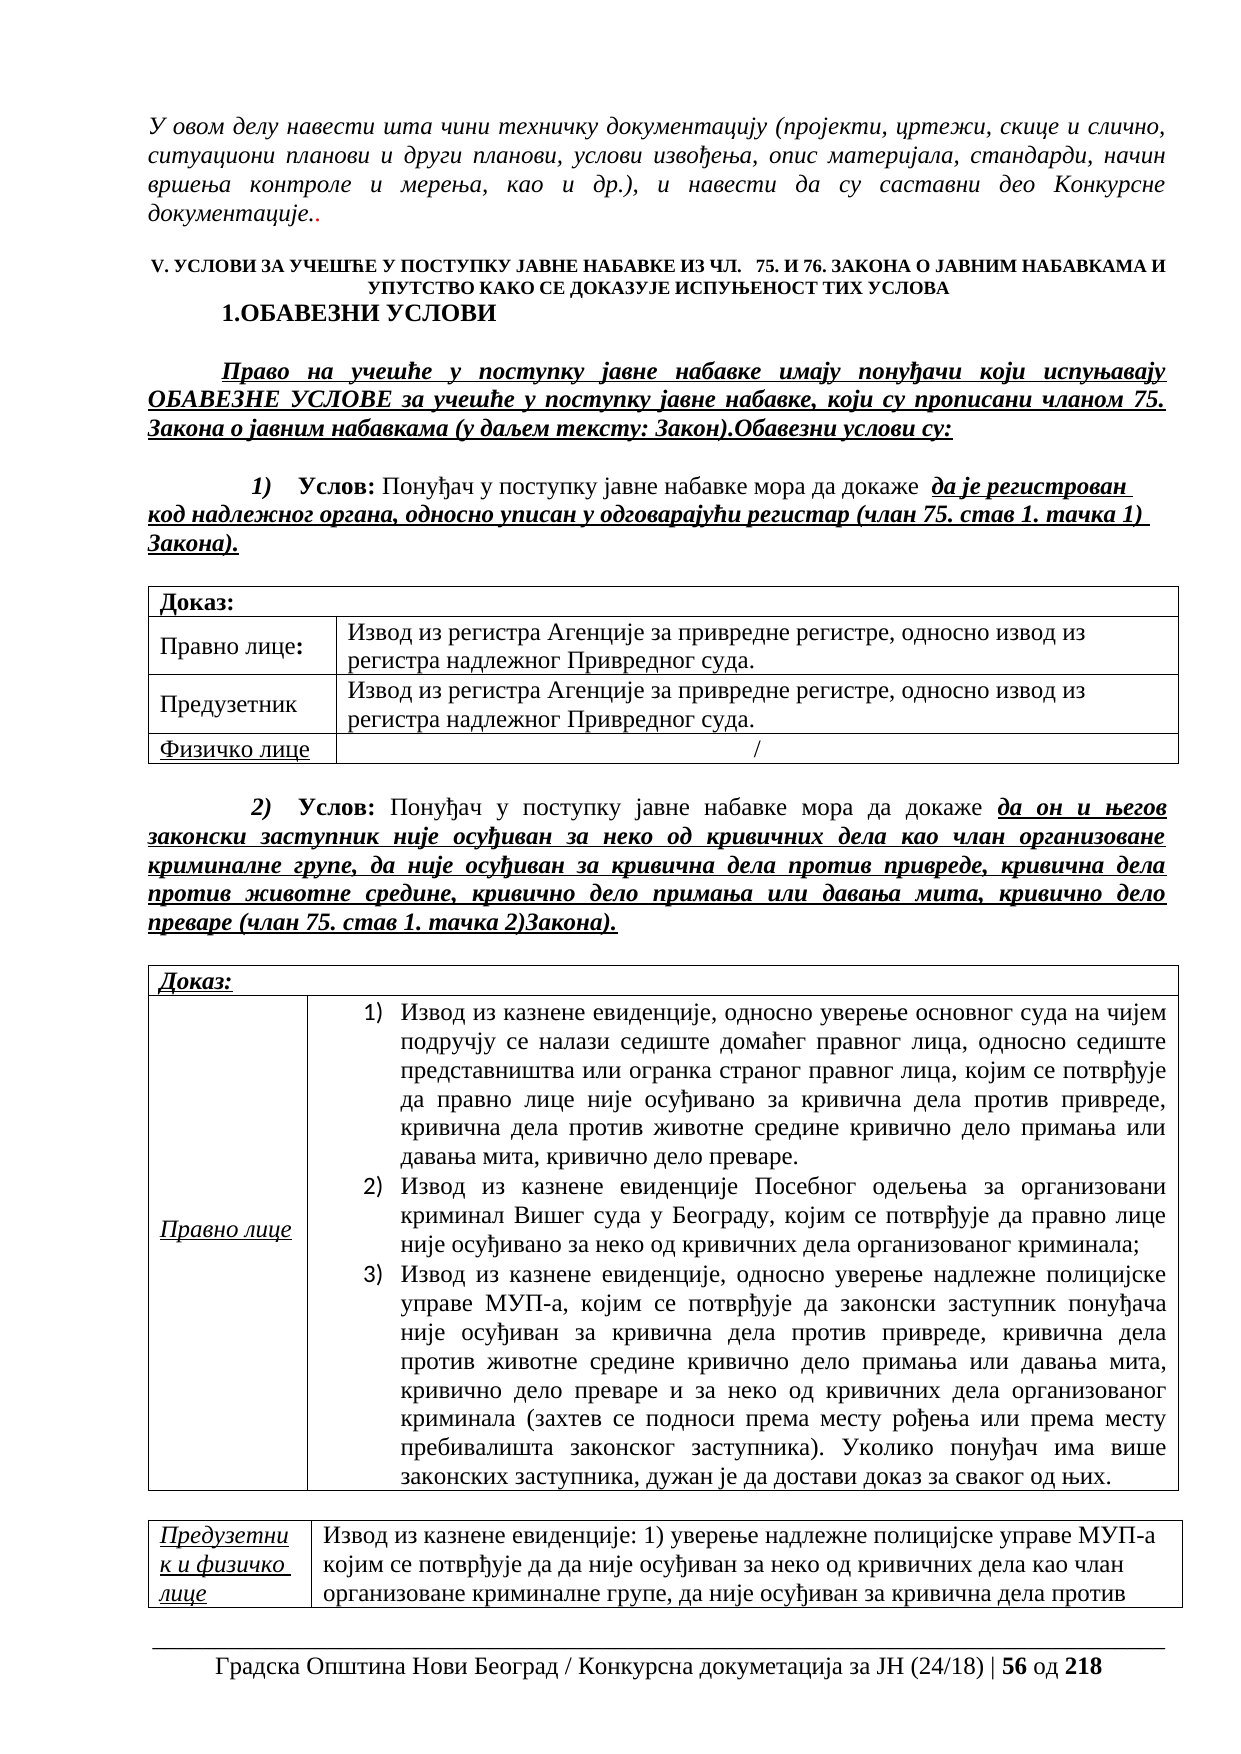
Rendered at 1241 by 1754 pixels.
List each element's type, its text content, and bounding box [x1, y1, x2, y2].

list Услов: Понуђач у поступку јавне набавке мора да докаже да он и његов законски заступник није осуђиван за неко од кривичних дела као члан организоване криминалне групе, да није осуђиван за кривична дела против привреде, кривична дела против животне средине, кривично дело примања или давања мита, кривично дело преваре (члан 75. став 1. тачка 2)Закона). [148, 792, 1169, 936]
list Услов: Понуђач у поступку јавне набавке мора да докаже да је регистрован код надлежног органа, односно уписан у одговарајући регистар (члан 75. став 1. тачка 1) Закона). [148, 471, 1169, 557]
table_cell Извод из казнене евиденције, односно уверење основног суда на чијем подручју се налази седиште домаћег правног лица, односно седиште представништва или огранка страног правног лица, којим се потврђује да правно лице није осуђивано за кривична дела против привреде, кривична дела против животне средине кривично дело примања или давања мита, кривично дело преваре. Извод из казнене евиденције Посебног одељења за организовани криминал Вишег суда у Београду, којим се потврђује да правно лице није осуђивано за неко од кривичних дела организованог криминала; Извод из казнене евиденције, односно уверење надлежне полицијске управе МУП-а, којим се потврђује да законски заступник понуђача није осуђиван за кривична дела против привреде, кривична дела против животне средине кривично дело примања или давања мита, кривично дело преваре и за неко од кривичних дела организованог криминала (захтев се подноси према месту рођења или према месту пребивалишта законског заступника). Уколико понуђач има више законских заступника, дужан је да достави доказ за сваког од њих. [308, 996, 1178, 1490]
table_cell Извод из регистра Агенције за привредне регистре, односно извод из регистра надлежног Привредног суда. [337, 617, 1178, 674]
table_cell Извод из регистра Агенције за привредне регистре, односно извод из регистра надлежног Привредног суда. [337, 675, 1178, 733]
text 1.ОБАВЕЗНИ УСЛОВИ [148, 298, 1169, 327]
subtitle V. УСЛОВИ ЗА УЧЕШЋЕ У ПОСТУПКУ ЈАВНЕ НАБАВКЕ ИЗ ЧЛ. 75. И 76. ЗАКОНА О ЈАВНИМ НАБАВКАМА И УПУТСТВО КАКО СЕ ДОКАЗУЈЕ ИСПУЊЕНОСТ ТИХ УСЛОВА [148, 255, 1169, 298]
text У овом делу навести шта чини техничку документацију (пројекти, цртежи, скице и слично, ситуациони планови и други планови, услови извођења, опис материјала, стандарди, начин вршења контроле и мерења, као и др.), и навести да су саставни део Конкурсне документације.. [148, 111, 1169, 226]
table_cell Правно лице: [149, 617, 336, 674]
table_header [149, 1521, 311, 1607]
table_header Доказ: [149, 587, 1178, 616]
table_cell Правно лице [149, 996, 307, 1490]
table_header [312, 1521, 1182, 1607]
table_cell Физичко лице [149, 734, 336, 762]
text Право на учешће у поступку јавне набавке имају понуђачи који испуњавају ОБАВЕЗНЕ УСЛОВЕ за учешће у поступку јавне набавке, који су прописани чланом 75. Закона о јавним набавкама (у даљем тексту: Закон).Обавезни услови су: [148, 356, 1169, 442]
table_cell / [337, 734, 1178, 762]
table_cell Предузетник [149, 675, 336, 733]
table_header Доказ: [149, 966, 1178, 994]
